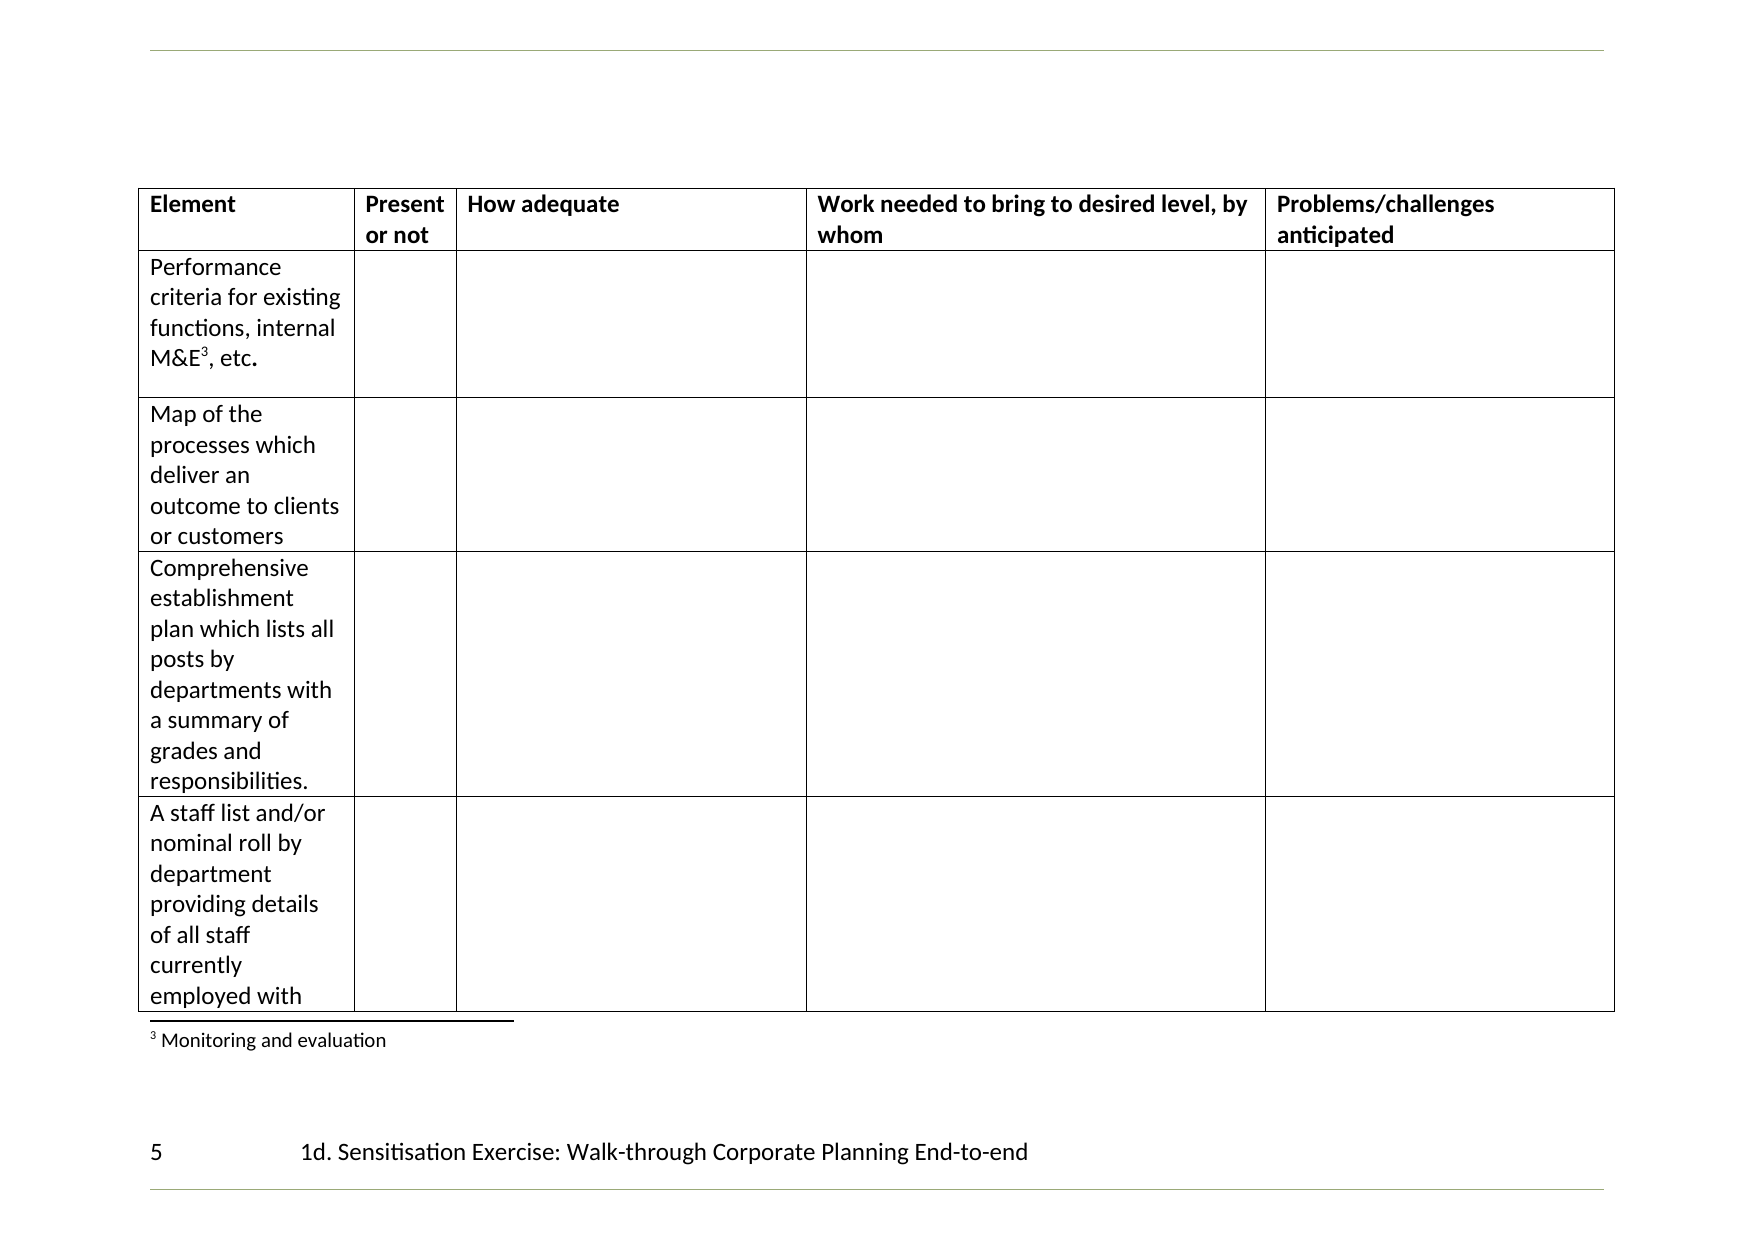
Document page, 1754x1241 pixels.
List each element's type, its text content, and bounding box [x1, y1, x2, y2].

table_header How adequate [457, 189, 806, 249]
table_cell [807, 251, 1265, 397]
table_cell [457, 552, 806, 796]
table_header Present or not [355, 189, 456, 249]
table_cell [457, 797, 806, 1011]
table_cell Comprehensive establishment plan which lists all posts by departments with a summary of grades and responsibilities. [139, 552, 354, 796]
table_cell [807, 398, 1265, 551]
table_cell [1266, 552, 1614, 796]
table_cell [1266, 251, 1614, 397]
table_cell [807, 797, 1265, 1011]
table_header Element [139, 189, 354, 249]
table_cell [355, 251, 456, 397]
table_cell [355, 797, 456, 1011]
table_header Problems/challenges anticipated [1266, 189, 1614, 249]
table_cell [807, 552, 1265, 796]
table_cell [355, 552, 456, 796]
table_cell [1266, 797, 1614, 1011]
table_cell [457, 398, 806, 551]
table_header Work needed to bring to desired level, by whom [807, 189, 1265, 249]
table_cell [139, 797, 354, 1011]
table_cell Map of the processes which deliver an outcome to clients or customers [139, 398, 354, 551]
table_cell Performance criteria for existing functions, internal M&E, etc. [139, 251, 354, 397]
table_cell [457, 251, 806, 397]
table_cell [1266, 398, 1614, 551]
table_cell [355, 398, 456, 551]
